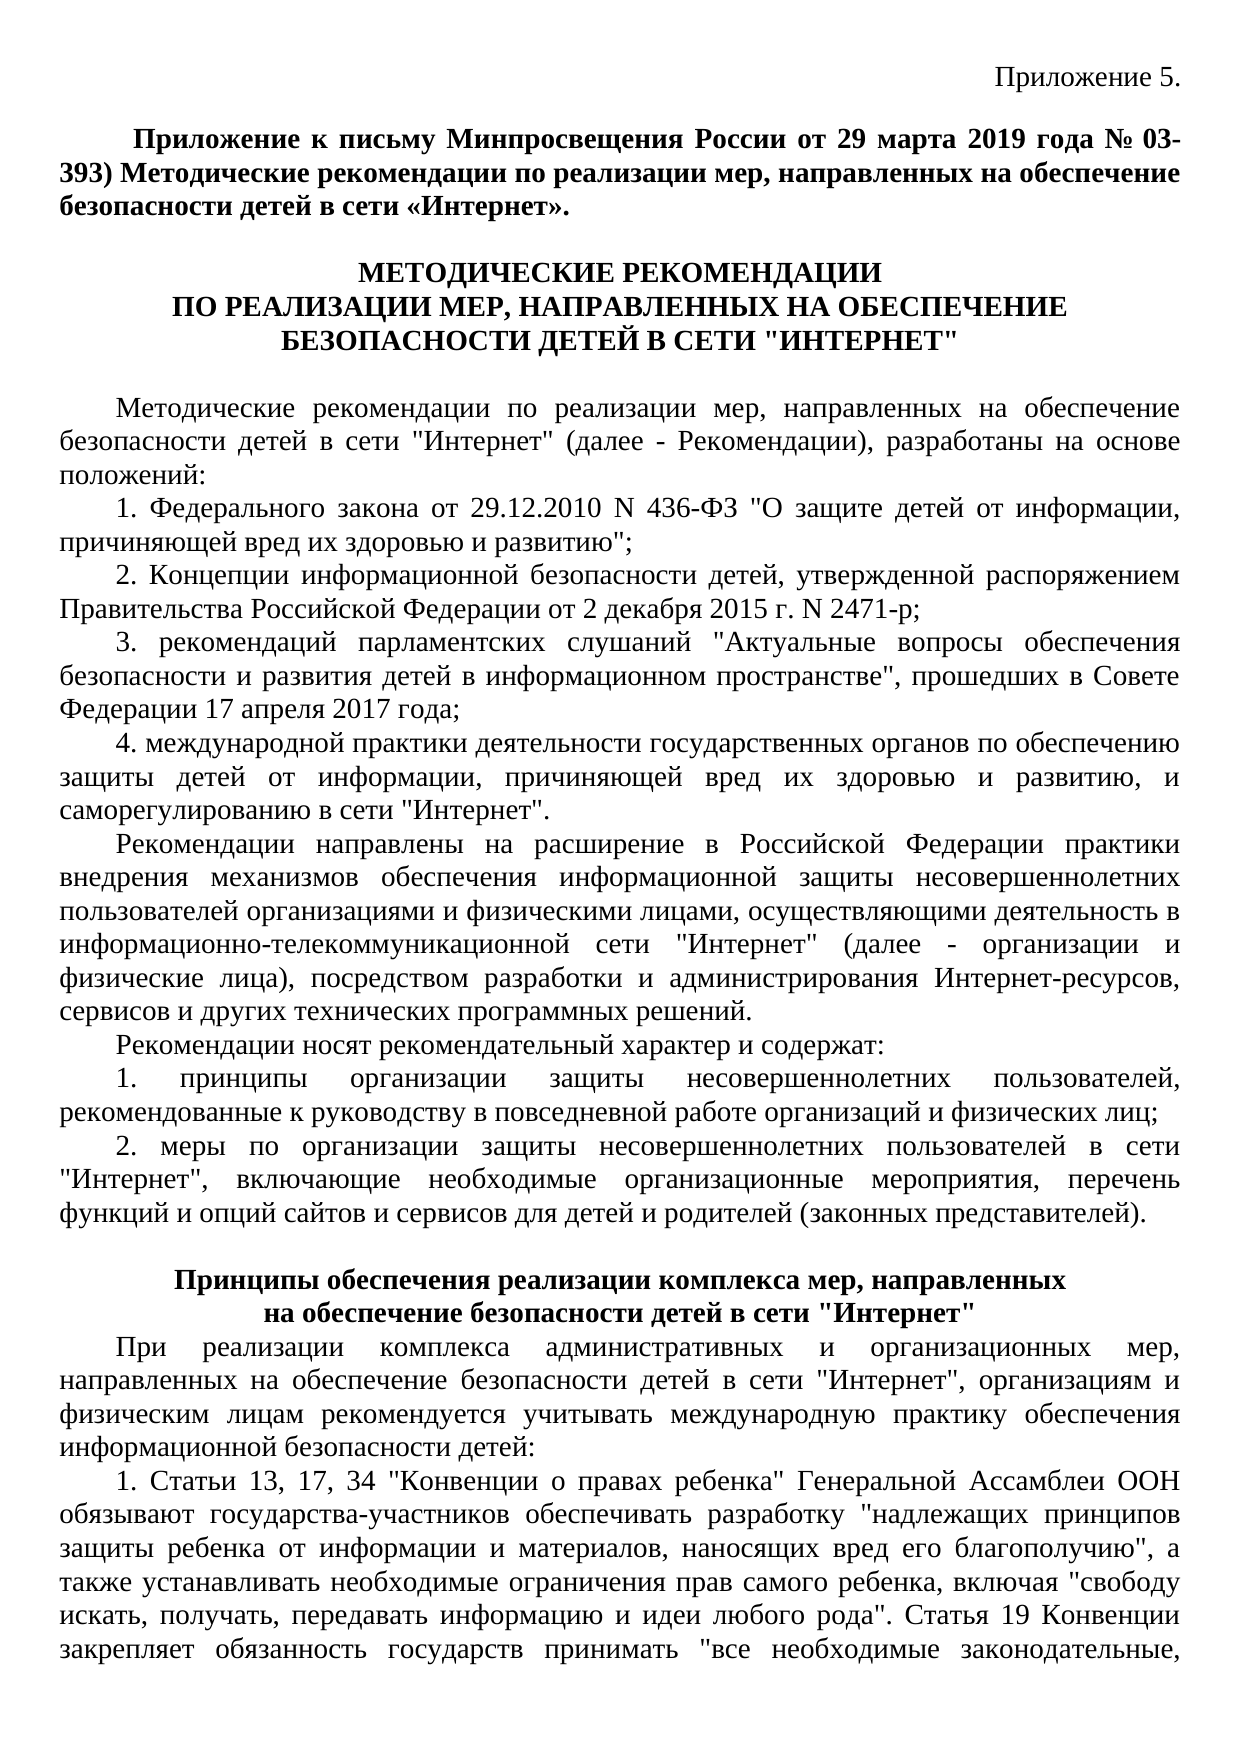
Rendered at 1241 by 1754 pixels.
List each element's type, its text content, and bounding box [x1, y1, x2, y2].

text 4. международной практики деятельности государственных органов по обеспечению защиты детей от информации, причиняющей вред их здоровью и развитию, и саморегулированию в сети "Интернет". [59, 725, 1181, 826]
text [59, 1463, 1181, 1664]
text Методические рекомендации по реализации мер, направленных на обеспечение безопасности детей в сети "Интернет" (далее - Рекомендации), разработаны на основе положений: [59, 390, 1181, 490]
text 3. рекомендаций парламентских слушаний "Актуальные вопросы обеспечения безопасности и развития детей в информационном пространстве", прошедших в Совете Федерации 17 апреля 2017 года; [59, 624, 1181, 725]
text 1. Федерального закона от 29.12.2010 N 436-ФЗ "О защите детей от информации, причиняющей вред их здоровью и развитию"; [59, 490, 1181, 557]
title Приложение к письму Минпросвещения России от 29 марта 2019 года № 03-393) Методические рекомендации по реализации мер, направленных на обеспечение безопасности детей в сети «Интернет». [59, 121, 1181, 222]
text При реализации комплекса административных и организационных мер, направленных на обеспечение безопасности детей в сети "Интернет", организациям и физическим лицам рекомендуется учитывать международную практику обеспечения информационной безопасности детей: [59, 1329, 1181, 1463]
text Приложение 5. [59, 59, 1181, 93]
title Принципы обеспечения реализации комплекса мер, направленных [59, 1262, 1181, 1295]
text 2. Концепции информационной безопасности детей, утвержденной распоряжением Правительства Российской Федерации от 2 декабря 2015 г. N 2471-р; [59, 557, 1181, 624]
text Рекомендации носят рекомендательный характер и содержат: [59, 1027, 1181, 1061]
title на обеспечение безопасности детей в сети "Интернет" [59, 1295, 1181, 1329]
text 1. принципы организации защиты несовершеннолетних пользователей, рекомендованные к руководству в повседневной работе организаций и физических лиц; [59, 1061, 1181, 1128]
title ПО РЕАЛИЗАЦИИ МЕР, НАПРАВЛЕННЫХ НА ОБЕСПЕЧЕНИЕ БЕЗОПАСНОСТИ ДЕТЕЙ В СЕТИ "ИНТЕРНЕТ" [59, 289, 1181, 356]
text 2. меры по организации защиты несовершеннолетних пользователей в сети "Интернет", включающие необходимые организационные мероприятия, перечень функций и опций сайтов и сервисов для детей и родителей (законных представителей). [59, 1128, 1181, 1228]
text Рекомендации направлены на расширение в Российской Федерации практики внедрения механизмов обеспечения информационной защиты несовершеннолетних пользователей организациями и физическими лицами, осуществляющими деятельность в информационно-телекоммуникационной сети "Интернет" (далее - организации и физические лица), посредством разработки и администрирования Интернет-ресурсов, сервисов и других технических программных решений. [59, 826, 1181, 1027]
title МЕТОДИЧЕСКИЕ РЕКОМЕНДАЦИИ [59, 256, 1181, 289]
